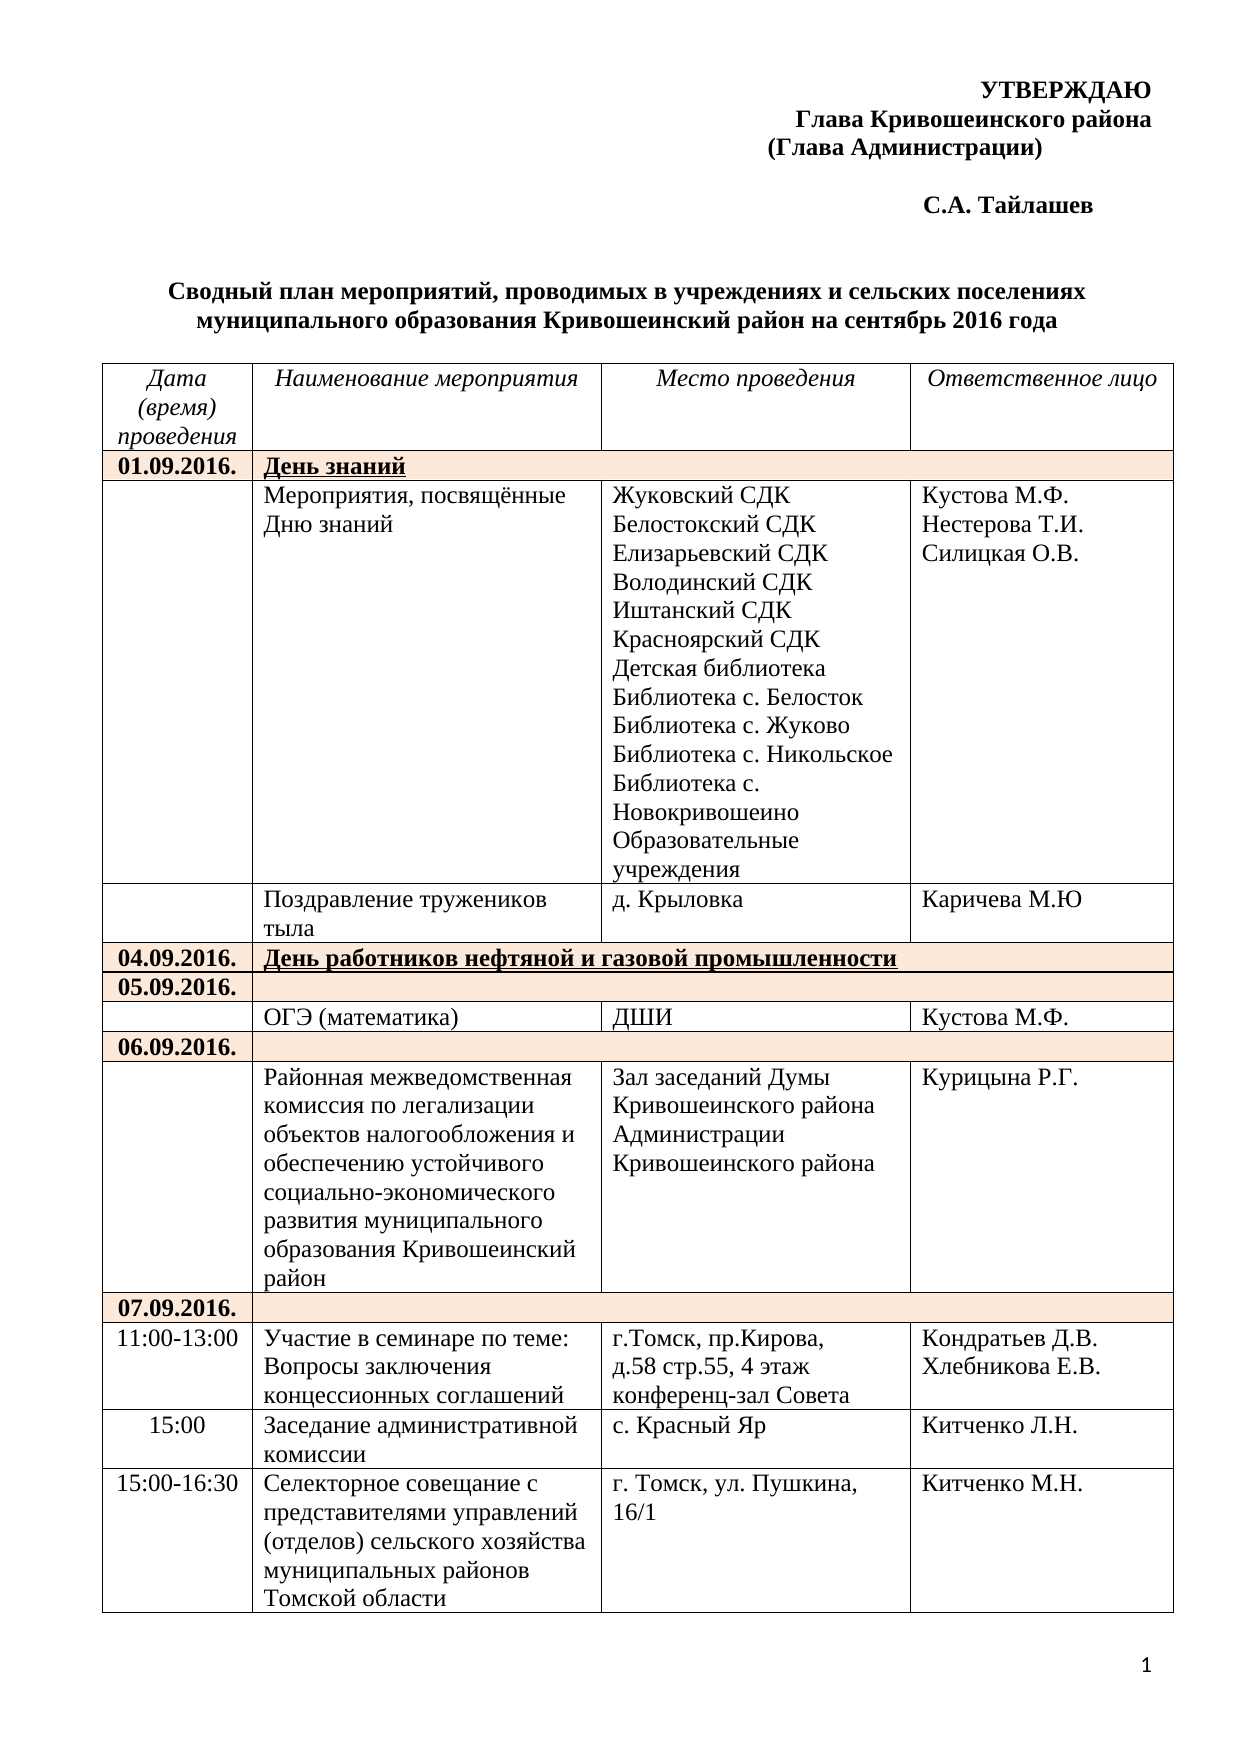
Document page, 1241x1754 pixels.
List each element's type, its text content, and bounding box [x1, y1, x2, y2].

table_cell [253, 1293, 1173, 1322]
table_cell 07.09.2016. [103, 1293, 252, 1322]
table_cell г. Томск, ул. Пушкина, 16/1 [602, 1469, 910, 1612]
table_header Наименование мероприятия [253, 364, 601, 450]
table_cell Каричева М.Ю [911, 884, 1173, 942]
text Глава Кривошеинского района [102, 104, 1152, 132]
table_cell Зал заседаний Думы Кривошеинского района Администрации Кривошеинского района [602, 1062, 910, 1292]
table_header Дата (время) проведения [103, 364, 252, 450]
table_cell г.Томск, пр.Кирова, д.58 стр.55, 4 этаж конференц-зал Совета [602, 1323, 910, 1409]
table_cell Китченко М.Н. [911, 1469, 1173, 1612]
table_cell Мероприятия, посвящённые Дню знаний [253, 481, 601, 883]
table_cell Поздравление тружеников тыла [253, 884, 601, 942]
text УТВЕРЖДАЮ [102, 75, 1152, 104]
table_cell Кустова М.Ф. [911, 1002, 1173, 1031]
table_cell ДШИ [602, 1002, 910, 1031]
table_cell 01.09.2016. [103, 451, 252, 479]
table_cell [103, 481, 252, 883]
table_header Ответственное лицо [911, 364, 1173, 450]
table_cell 06.09.2016. [103, 1032, 252, 1061]
table_cell Курицына Р.Г. [911, 1062, 1173, 1292]
table_cell Кустова М.Ф. Нестерова Т.И. Силицкая О.В. [911, 481, 1173, 883]
table_cell [253, 1032, 1173, 1061]
table_cell Кондратьев Д.В. Хлебникова Е.В. [911, 1323, 1173, 1409]
table_cell Китченко Л.Н. [911, 1410, 1173, 1467]
table_cell 04.09.2016. [103, 943, 252, 971]
table_cell Участие в семинаре по теме: Вопросы заключения концессионных соглашений [253, 1323, 601, 1409]
table_cell [103, 884, 252, 942]
table_cell 05.09.2016. [103, 973, 252, 1001]
table_cell День работников нефтяной и газовой промышленности [253, 943, 1173, 971]
table_cell Районная межведомственная комиссия по легализации объектов налогообложения и обеспечению устойчивого социально-экономического развития муниципального образования Кривошеинский район [253, 1062, 601, 1292]
table_cell Заседание административной комиссии [253, 1410, 601, 1467]
table_cell 15:00 [103, 1410, 252, 1467]
table_cell [103, 1062, 252, 1292]
table_cell 11:00-13:00 [103, 1323, 252, 1409]
table_cell 15:00-16:30 [103, 1469, 252, 1612]
table_cell Жуковский СДК Белостокский СДК Елизарьевский СДК Володинский СДК Иштанский СДК Красноярский СДК Детская библиотека Библиотека с. Белосток Библиотека с. Жуково Библиотека с. Никольское Библиотека с. Новокривошеино Образовательные учреждения [602, 481, 910, 883]
text Сводный план мероприятий, проводимых в учреждениях и сельских поселениях муниципального образования Кривошеинский район на сентябрь 2016 года [102, 276, 1152, 334]
table_cell д. Крыловка [602, 884, 910, 942]
table_cell [103, 1002, 252, 1031]
table_cell [253, 973, 1173, 1001]
table_cell Селекторное совещание с представителями управлений (отделов) сельского хозяйства муниципальных районов Томской области [253, 1469, 601, 1612]
text С.А. Тайлашев [102, 190, 1152, 219]
table_header Место проведения [602, 364, 910, 450]
table_cell с. Красный Яр [602, 1410, 910, 1467]
text (Глава Администрации) [102, 132, 1152, 161]
table_cell ОГЭ (математика) [253, 1002, 601, 1031]
table_cell День знаний [253, 451, 1173, 479]
